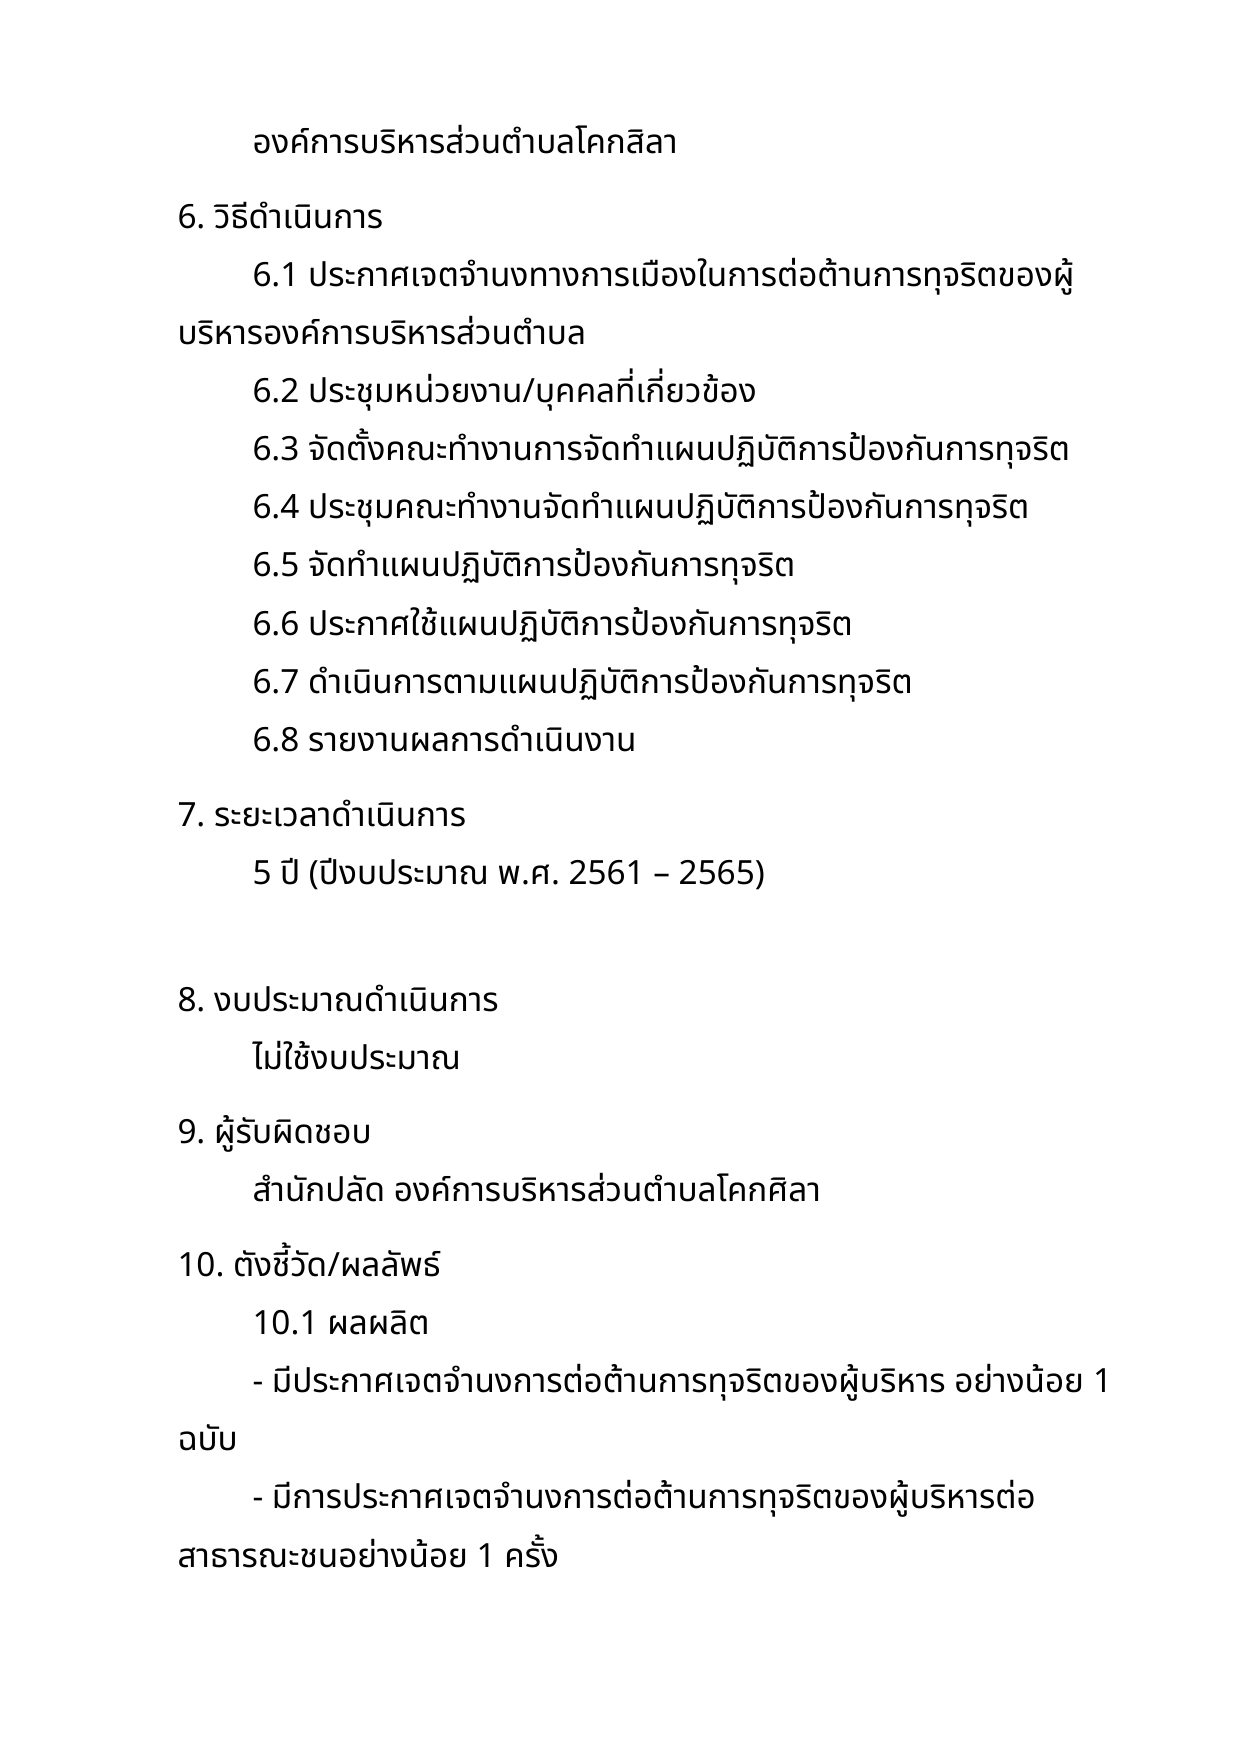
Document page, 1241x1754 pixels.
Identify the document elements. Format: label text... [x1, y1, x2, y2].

text 6.8 รายงานผลการดำเนินงาน [177, 716, 1122, 766]
text สำนักปลัด องค์การบริหารส่วนตำบลโคกศิลา [177, 1166, 1122, 1217]
text 10.1 ผลผลิต [177, 1299, 1122, 1350]
text ไม่ใช้งบประมาณ [177, 1034, 1122, 1084]
text - มีประกาศเจตจำนงการต่อต้านการทุจริตของผู้บริหาร อย่างน้อย 1 ฉบับ [177, 1357, 1122, 1466]
text 6.5 จัดทำแผนปฏิบัติการป้องกันการทุจริต [177, 541, 1122, 592]
text 8. งบประมาณดำเนินการ [177, 976, 1122, 1026]
text 6.4 ประชุมคณะทำงานจัดทำแผนปฏิบัติการป้องกันการทุจริต [177, 483, 1122, 534]
text - มีการประกาศเจตจำนงการต่อต้านการทุจริตของผู้บริหารต่อสาธารณะชนอย่างน้อย 1 ครั้ง [177, 1473, 1122, 1582]
text 10. ตังชี้วัด/ผลลัพธ์ [177, 1241, 1122, 1292]
text 6. วิธีดำเนินการ [177, 193, 1122, 243]
text 6.6 ประกาศใช้แผนปฏิบัติการป้องกันการทุจริต [177, 599, 1122, 650]
text 7. ระยะเวลาดำเนินการ [177, 790, 1122, 841]
text 9. ผู้รับผิดชอบ [177, 1108, 1122, 1159]
text 6.1 ประกาศเจตจำนงทางการเมืองในการต่อต้านการทุจริตของผู้บริหารองค์การบริหารส่วนตำบล [177, 251, 1122, 359]
text 6.2 ประชุมหน่วยงาน/บุคคลที่เกี่ยวข้อง [177, 367, 1122, 417]
text 6.7 ดำเนินการตามแผนปฏิบัติการป้องกันการทุจริต [177, 657, 1122, 708]
text 6.3 จัดตั้งคณะทำงานการจัดทำแผนปฏิบัติการป้องกันการทุจริต [177, 425, 1122, 476]
text องค์การบริหารส่วนตำบลโคกสิลา [177, 118, 1122, 168]
text 5 ปี (ปีงบประมาณ พ.ศ. 2561 – 2565) [177, 848, 1122, 899]
